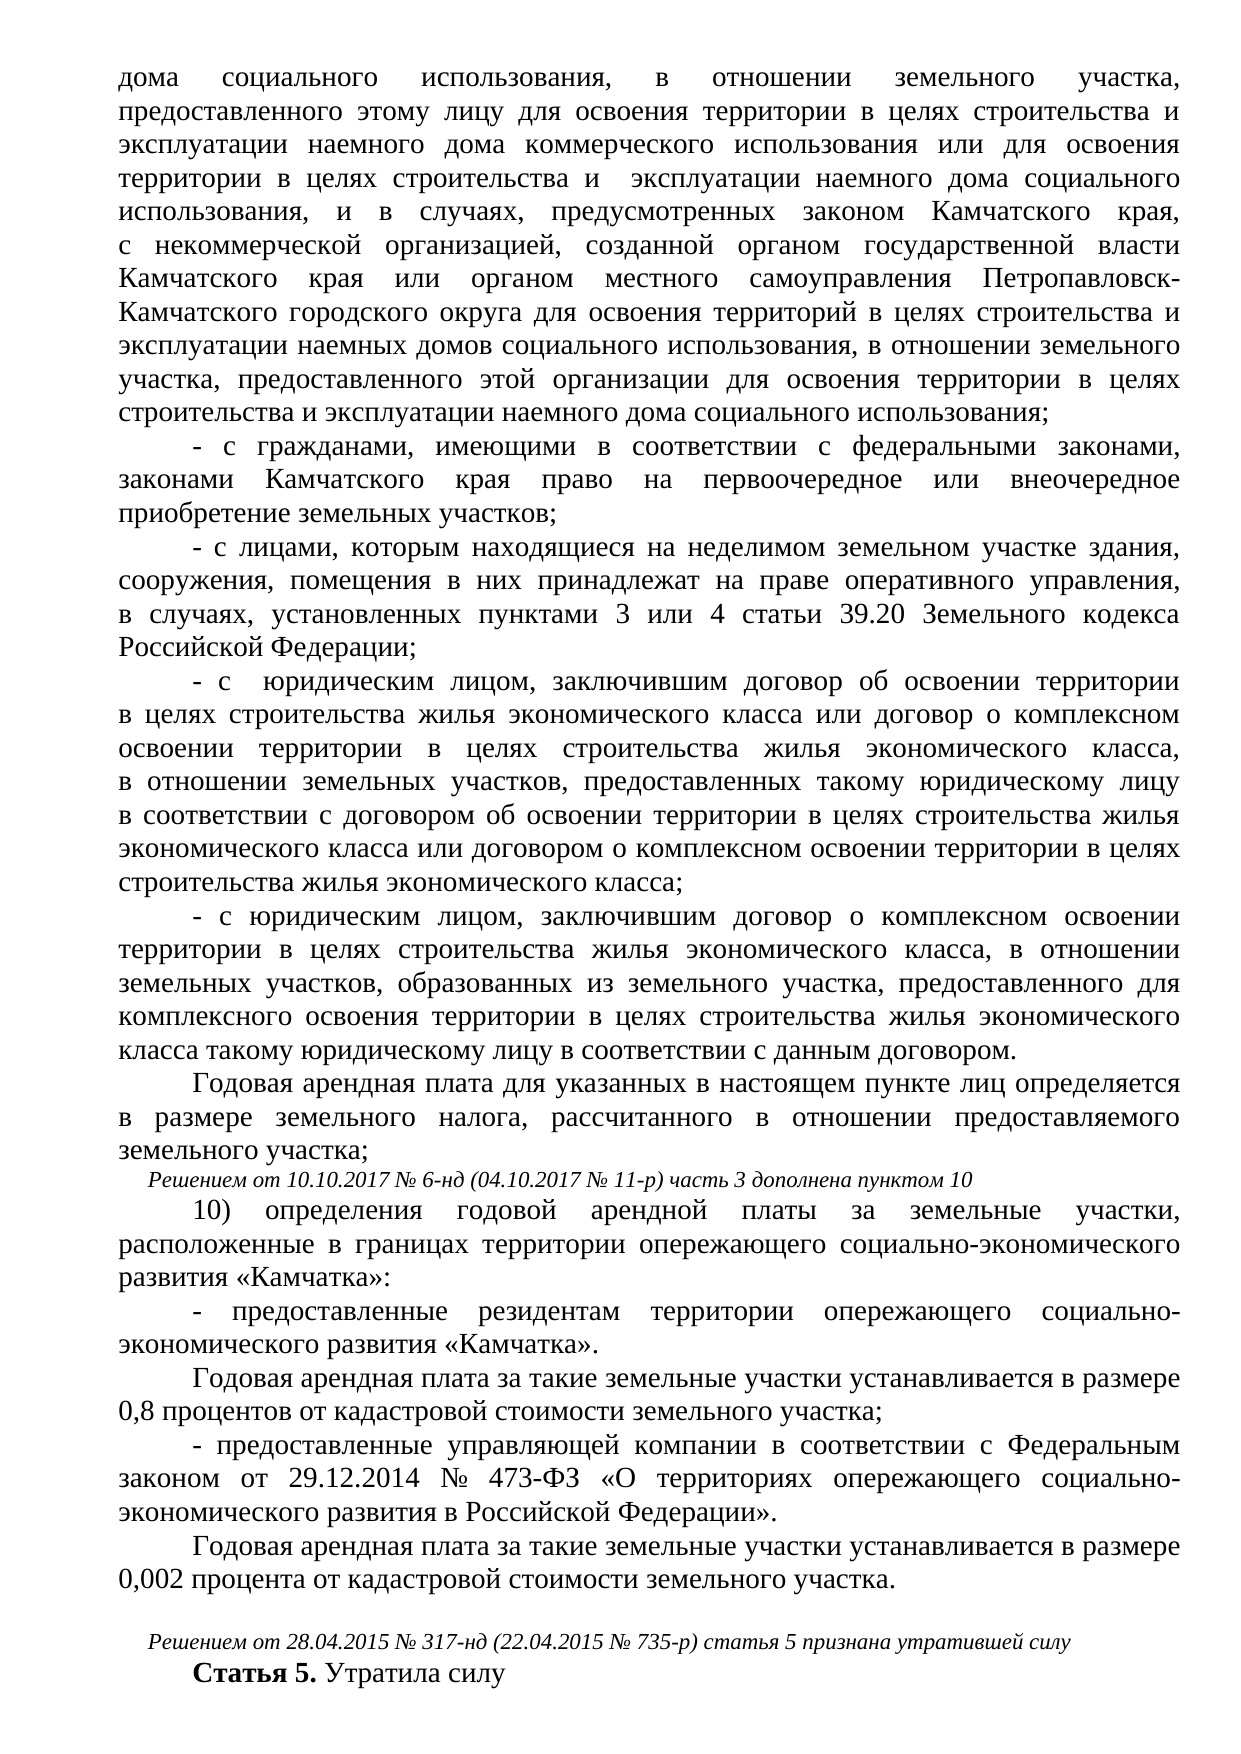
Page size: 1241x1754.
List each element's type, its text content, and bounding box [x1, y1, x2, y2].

text - предоставленные резидентам территории опережающего социально-экономического развития «Камчатка». [118, 1293, 1181, 1360]
text Годовая арендная плата для указанных в настоящем пункте лиц определяется в размере земельного налога, рассчитанного в отношении предоставляемого земельного участка; [118, 1065, 1181, 1166]
text 10) определения годовой арендной платы за земельные участки, расположенные в границах территории опережающего социально-экономического развития «Камчатка»: [118, 1192, 1181, 1293]
text Годовая арендная плата за такие земельные участки устанавливается в размере 0,002 процента от кадастровой стоимости земельного участка. [118, 1528, 1181, 1595]
text - с юридическим лицом, заключившим договор об освоении территории в целях строительства жилья экономического класса или договор о комплексном освоении территории в целях строительства жилья экономического класса, в отношении земельных участков, предоставленных такому юридическому лицу в соответствии с договором об освоении территории в целях строительства жилья экономического класса или договором о комплексном освоении территории в целях строительства жилья экономического класса; [118, 663, 1181, 898]
text Решением от 28.04.2015 № 317-нд (22.04.2015 № 735-р) статья 5 признана утратившей силу [118, 1628, 1181, 1655]
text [118, 59, 1181, 428]
text Решением от 10.10.2017 № 6-нд (04.10.2017 № 11-р) часть 3 дополнена пунктом 10 [118, 1166, 1181, 1192]
text - с юридическим лицом, заключившим договор о комплексном освоении территории в целях строительства жилья экономического класса, в отношении земельных участков, образованных из земельного участка, предоставленного для комплексного освоения территории в целях строительства жилья экономического класса такому юридическому лицу в соответствии с данным договором. [118, 898, 1181, 1065]
text - предоставленные управляющей компании в соответствии с Федеральным законом от 29.12.2014 № 473-ФЗ «О территориях опережающего социально-экономического развития в Российской Федерации». [118, 1427, 1181, 1528]
text Статья 5. Утратила силу [118, 1655, 1181, 1688]
text Годовая арендная плата за такие земельные участки устанавливается в размере 0,8 процентов от кадастровой стоимости земельного участка; [118, 1360, 1181, 1427]
text - с лицами, которым находящиеся на неделимом земельном участке здания, сооружения, помещения в них принадлежат на праве оперативного управления, в случаях, установленных пунктами 3 или 4 статьи 39.20 Земельного кодекса Российской Федерации; [118, 529, 1181, 663]
text - с гражданами, имеющими в соответствии с федеральными законами, законами Камчатского края право на первоочередное или внеочередное приобретение земельных участков; [118, 428, 1181, 529]
